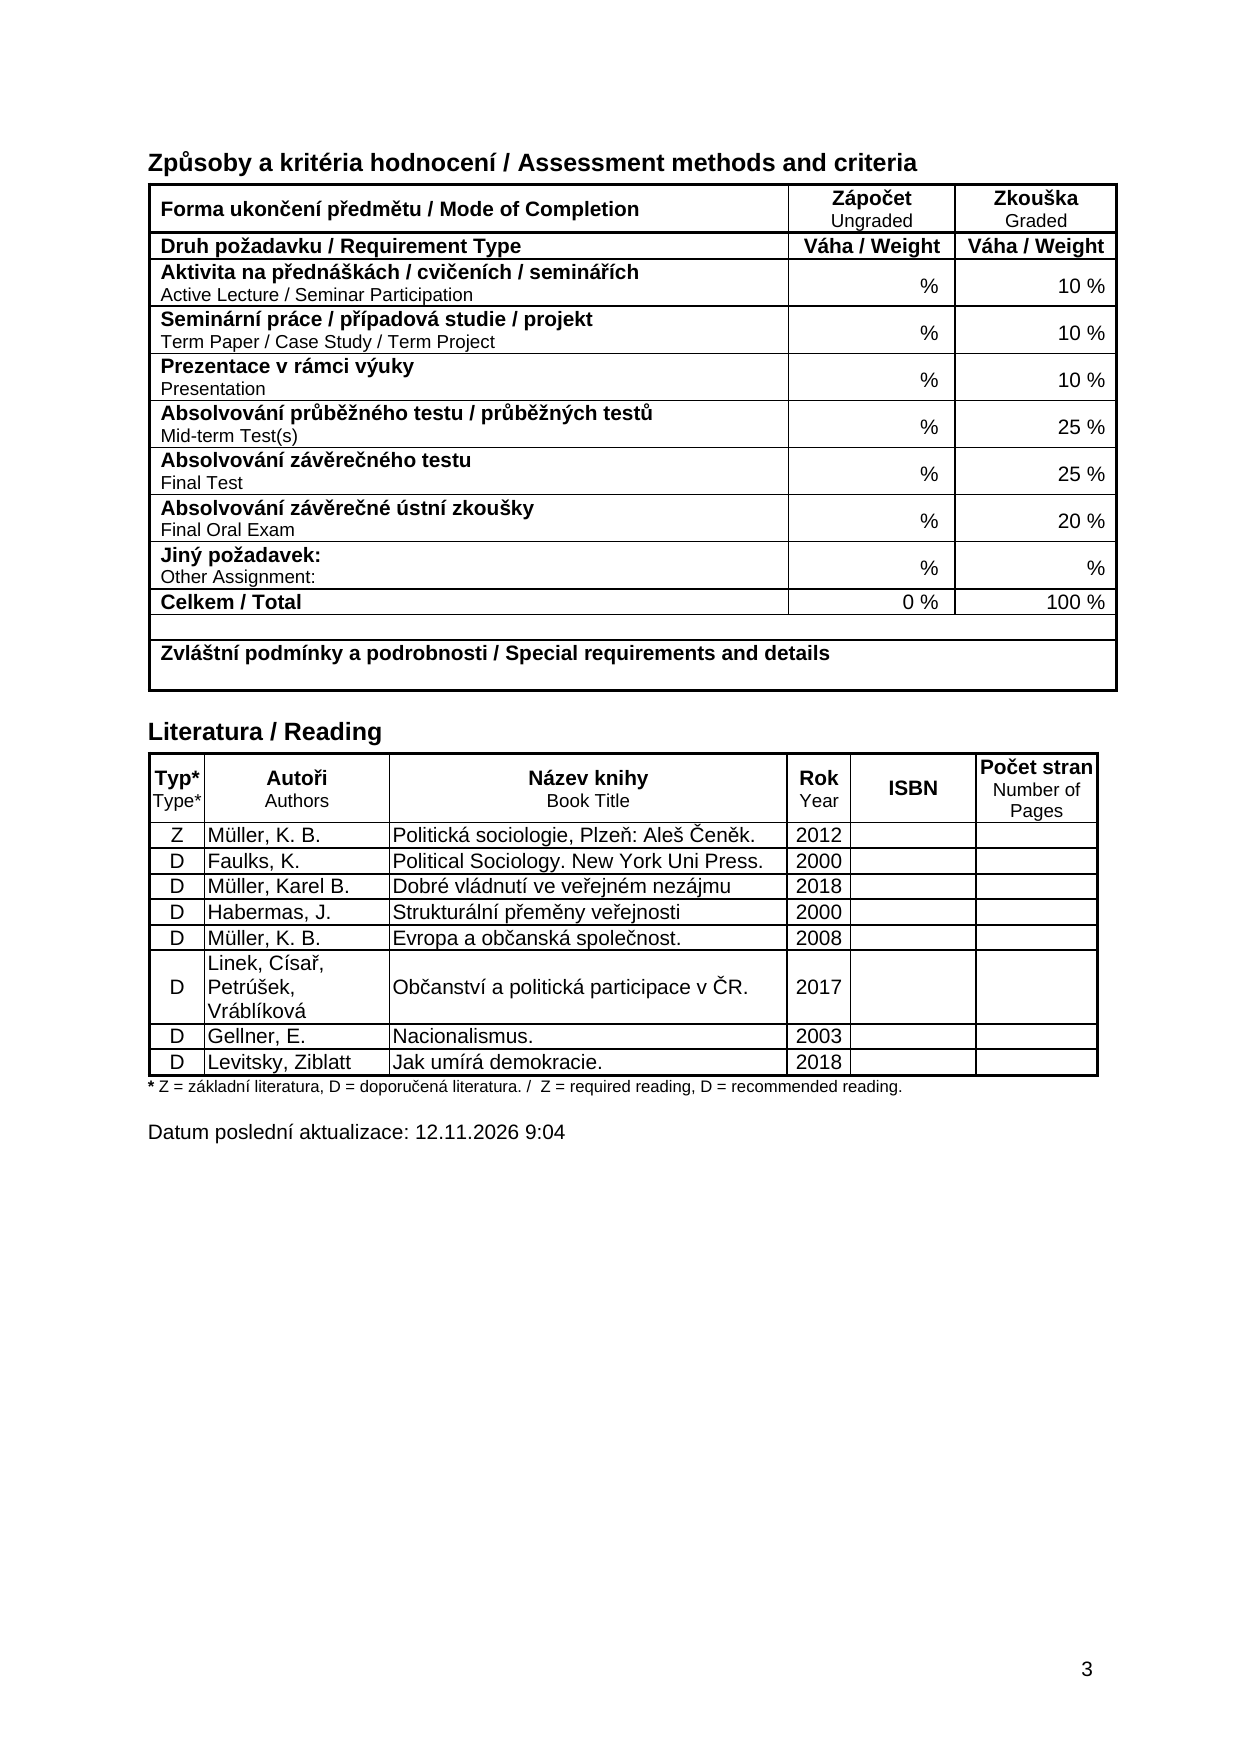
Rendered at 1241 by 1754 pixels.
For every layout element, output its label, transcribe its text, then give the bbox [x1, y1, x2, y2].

table_cell Celkem / Total [151, 590, 788, 613]
table_cell [851, 951, 975, 1023]
table_cell D [151, 951, 204, 1023]
table_cell Aktivita na přednáškách / cvičeních / seminářích Active Lecture / Seminar Participation [151, 260, 788, 305]
table_cell Seminární práce / případová studie / projekt Term Paper / Case Study / Term Project [151, 307, 788, 352]
table_header ISBN [851, 755, 975, 822]
table_cell Dobré vládnutí ve veřejném nezájmu [390, 875, 786, 898]
table_cell Zvláštní podmínky a podrobnosti / Special requirements and details [151, 641, 1115, 688]
table_cell Nacionalismus. [390, 1025, 786, 1048]
table_cell % [789, 448, 954, 494]
table_cell Levitsky, Ziblatt [205, 1050, 389, 1074]
table_cell 10 % [956, 260, 1115, 305]
table_cell 2000 [788, 900, 850, 924]
table_cell Váha / Weight [789, 234, 954, 258]
table_cell Evropa a občanská společnost. [390, 926, 786, 949]
table_cell 2018 [788, 875, 850, 898]
table_cell 2017 [788, 951, 850, 1023]
table_cell 25 % [956, 448, 1115, 494]
table_cell D [151, 875, 204, 898]
table_cell [851, 926, 975, 949]
table_cell [851, 849, 975, 873]
text Literatura / Reading [148, 717, 1093, 745]
table_cell D [151, 1050, 204, 1074]
table_cell [851, 1050, 975, 1074]
table_cell Politická sociologie, Plzeň: Aleš Čeněk. [390, 823, 786, 847]
table_cell Political Sociology. New York Uni Press. [390, 849, 786, 873]
table_cell Absolvování závěrečného testu Final Test [151, 448, 788, 494]
table_cell 2003 [788, 1025, 850, 1048]
table_header Autoři Authors [205, 755, 389, 822]
table_cell Z [151, 823, 204, 847]
table_cell Váha / Weight [956, 234, 1115, 258]
table_cell [851, 823, 975, 847]
table_cell [977, 900, 1096, 924]
table_cell Müller, K. B. [205, 926, 389, 949]
table_cell 25 % [956, 401, 1115, 447]
table_cell D [151, 900, 204, 924]
table_cell Müller, K. B. [205, 823, 389, 847]
table_cell % [789, 401, 954, 447]
table_cell [977, 1025, 1096, 1048]
table_cell D [151, 849, 204, 873]
table_cell Občanství a politická participace v ČR. [390, 951, 786, 1023]
table_cell Druh požadavku / Requirement Type [151, 234, 788, 258]
table_header Název knihy Book Title [390, 755, 786, 822]
table_cell [851, 1025, 975, 1048]
table_cell Gellner, E. [205, 1025, 389, 1048]
table_cell Linek, Císař, Petrúšek, Vráblíková [205, 951, 389, 1023]
table_cell % [956, 542, 1115, 588]
table_cell % [789, 495, 954, 541]
table_header Zkouška Graded [956, 186, 1115, 231]
table_cell % [789, 542, 954, 588]
table_cell [851, 875, 975, 898]
table_cell Absolvování závěrečné ústní zkoušky Final Oral Exam [151, 495, 788, 541]
table_cell 2008 [788, 926, 850, 949]
table_cell Absolvování průběžného testu / průběžných testů Mid-term Test(s) [151, 401, 788, 447]
table_cell 2012 [788, 823, 850, 847]
table_cell Strukturální přeměny veřejnosti [390, 900, 786, 924]
text Způsoby a kritéria hodnocení / Assessment methods and criteria [148, 148, 1093, 176]
table_cell % [789, 260, 954, 305]
table_cell Prezentace v rámci výuky Presentation [151, 354, 788, 399]
table_cell 100 % [956, 590, 1115, 613]
text Datum poslední aktualizace: 22.9.2021 13:07 [148, 1120, 1093, 1144]
table_cell Jiný požadavek: (stručný popis) Other Assignment: [151, 542, 788, 588]
table_cell Müller, Karel B. [205, 875, 389, 898]
table_cell D [151, 1025, 204, 1048]
table_cell 0 % [789, 590, 954, 613]
table_header Počet stran Number of Pages [977, 755, 1096, 822]
table_cell Habermas, J. [205, 900, 389, 924]
table_cell 2018 [788, 1050, 850, 1074]
table_cell % [789, 307, 954, 352]
table_cell 20 % [956, 495, 1115, 541]
table_cell [851, 900, 975, 924]
table_header Rok Year [788, 755, 850, 822]
table_cell [977, 849, 1096, 873]
table_header Zápočet Ungraded [789, 186, 954, 231]
table_cell [977, 823, 1096, 847]
table_cell 10 % [956, 307, 1115, 352]
table_cell Faulks, K. [205, 849, 389, 873]
table_cell [151, 615, 1115, 639]
table_cell Jak umírá demokracie. [390, 1050, 786, 1074]
table_cell D [151, 926, 204, 949]
table_cell % [789, 354, 954, 399]
table_cell [977, 951, 1096, 1023]
text * Z = základní literatura, D = doporučená literatura. / Z = required reading, D = recommended reading. [148, 1077, 1093, 1096]
table_cell [977, 875, 1096, 898]
table_cell 2000 [788, 849, 850, 873]
table_cell [977, 926, 1096, 949]
table_header Typ* Type* [151, 755, 204, 822]
table_cell [977, 1050, 1096, 1074]
table_cell 10 % [956, 354, 1115, 399]
table_header Forma ukončení předmětu / Mode of Completion [151, 186, 788, 231]
